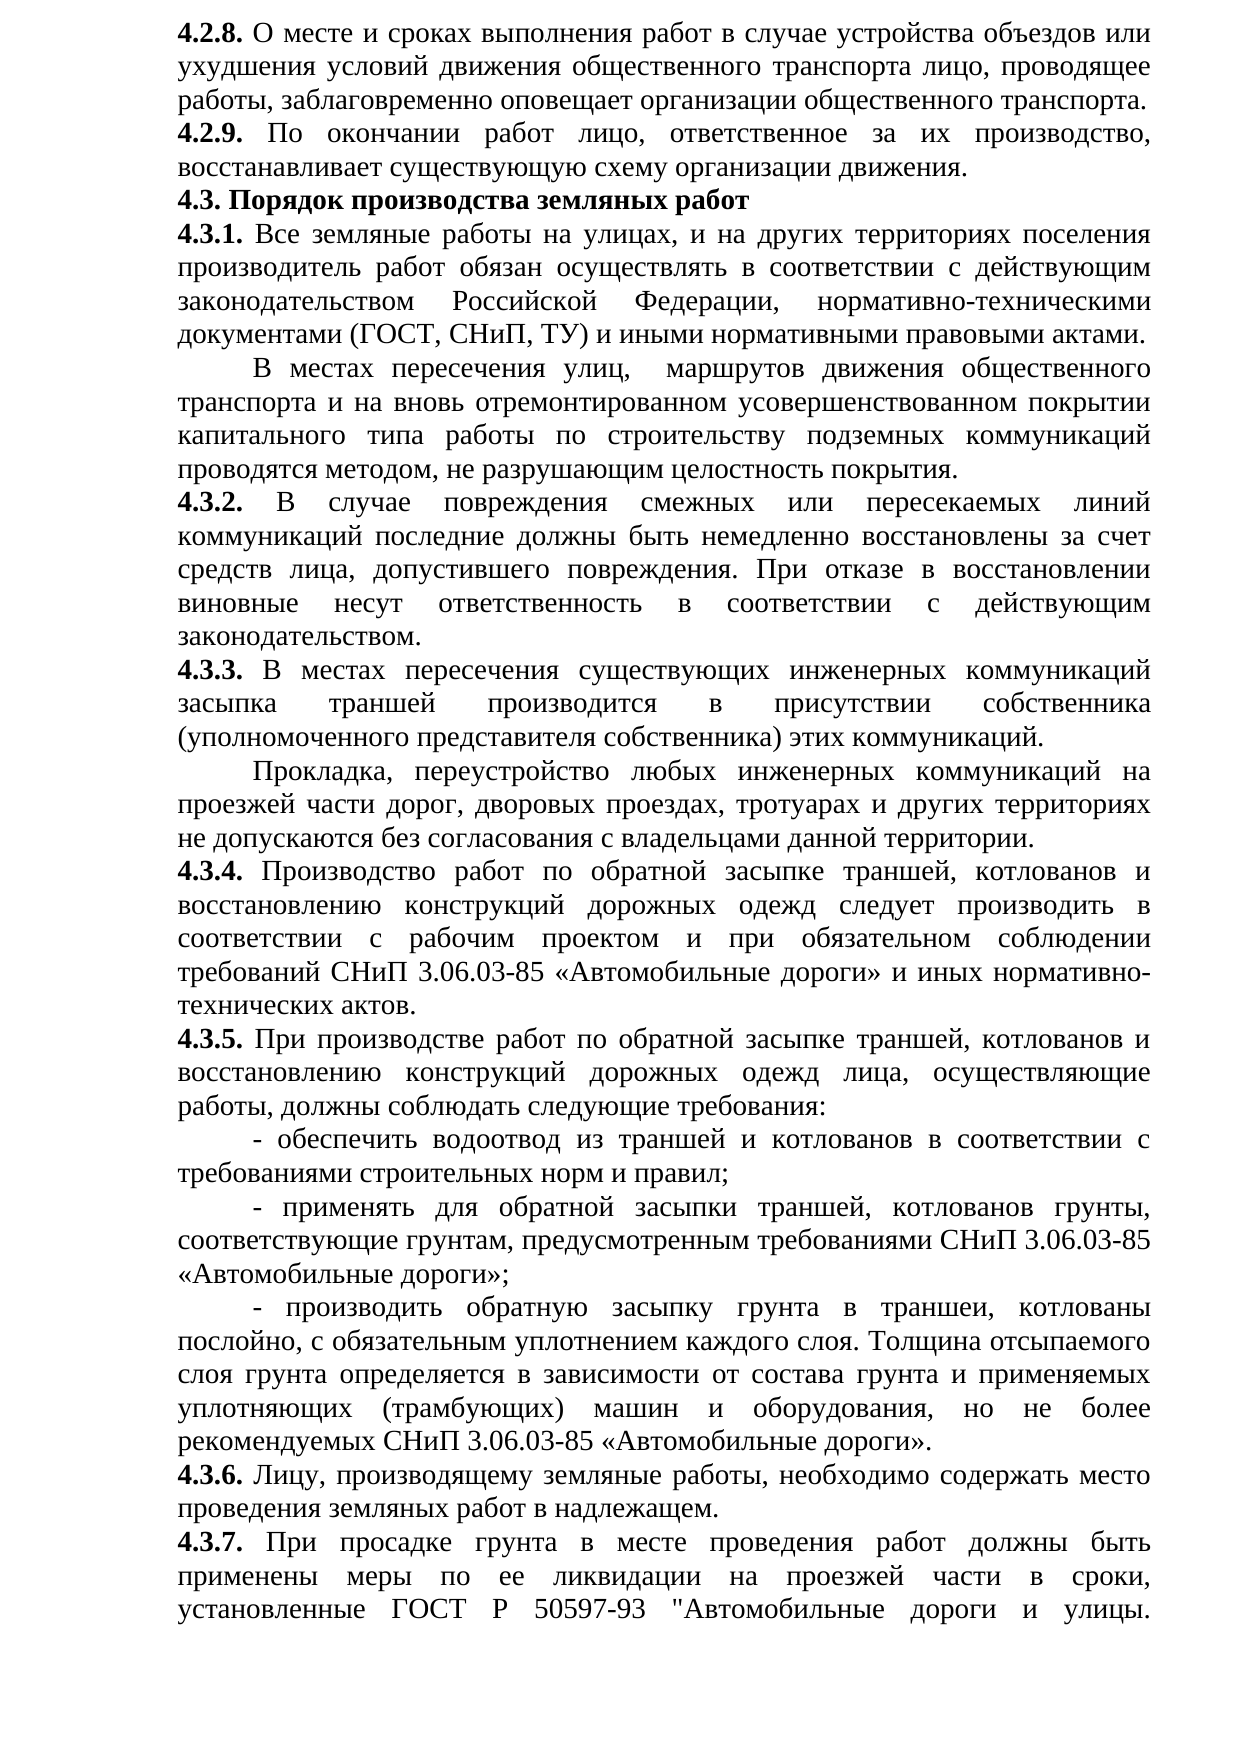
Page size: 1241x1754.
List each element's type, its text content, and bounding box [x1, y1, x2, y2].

text В местах пересечения улиц, маршрутов движения общественного транспорта и на вновь отремонтированном усовершенствованном покрытии капитального типа работы по строительству подземных коммуникаций проводятся методом, не разрушающим целостность покрытия. [177, 350, 1152, 484]
text 4.3.2. В случае повреждения смежных или пересекаемых линий коммуникаций последние должны быть немедленно восстановлены за счет средств лица, допустившего повреждения. При отказе в восстановлении виновные несут ответственность в соответствии с действующим законодательством. [177, 484, 1152, 652]
text 4.3.1. Все земляные работы на улицах, и на других территориях поселения производитель работ обязан осуществлять в соответствии с действующим законодательством Российской Федерации, нормативно-техническими документами (ГОСТ, СНиП, ТУ) и иными нормативными правовыми актами. [177, 216, 1152, 350]
text - обеспечить водоотвод из траншей и котлованов в соответствии с требованиями строительных норм и правил; [177, 1122, 1152, 1189]
text 4.3.5. При производстве работ по обратной засыпке траншей, котлованов и восстановлению конструкций дорожных одежд лица, осуществляющие работы, должны соблюдать следующие требования: [177, 1021, 1152, 1122]
text 4.3. Порядок производства земляных работ [177, 182, 1152, 216]
text 4.2.8. О месте и сроках выполнения работ в случае устройства объездов или ухудшения условий движения общественного транспорта лицо, проводящее работы, заблаговременно оповещает организации общественного транспорта. [177, 15, 1152, 115]
text - применять для обратной засыпки траншей, котлованов грунты, соответствующие грунтам, предусмотренным требованиями СНиП 3.06.03-85 «Автомобильные дороги»; [177, 1189, 1152, 1289]
text 4.3.3. В местах пересечения существующих инженерных коммуникаций засыпка траншей производится в присутствии собственника (уполномоченного представителя собственника) этих коммуникаций. [177, 652, 1152, 753]
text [177, 1524, 1152, 1625]
text 4.3.4. Производство работ по обратной засыпке траншей, котлованов и восстановлению конструкций дорожных одежд следует производить в соответствии с рабочим проектом и при обязательном соблюдении требований СНиП 3.06.03-85 «Автомобильные дороги» и иных нормативно-технических актов. [177, 853, 1152, 1021]
text 4.3.6. Лицу, производящему земляные работы, необходимо содержать место проведения земляных работ в надлежащем. [177, 1457, 1152, 1524]
text 4.2.9. По окончании работ лицо, ответственное за их производство, восстанавливает существующую схему организации движения. [177, 115, 1152, 182]
text Прокладка, переустройство любых инженерных коммуникаций на проезжей части дорог, дворовых проездах, тротуарах и других территориях не допускаются без согласования с владельцами данной территории. [177, 753, 1152, 853]
text - производить обратную засыпку грунта в траншеи, котлованы послойно, с обязательным уплотнением каждого слоя. Толщина отсыпаемого слоя грунта определяется в зависимости от состава грунта и применяемых уплотняющих (трамбующих) машин и оборудования, но не более рекомендуемых СНиП 3.06.03-85 «Автомобильные дороги». [177, 1289, 1152, 1457]
